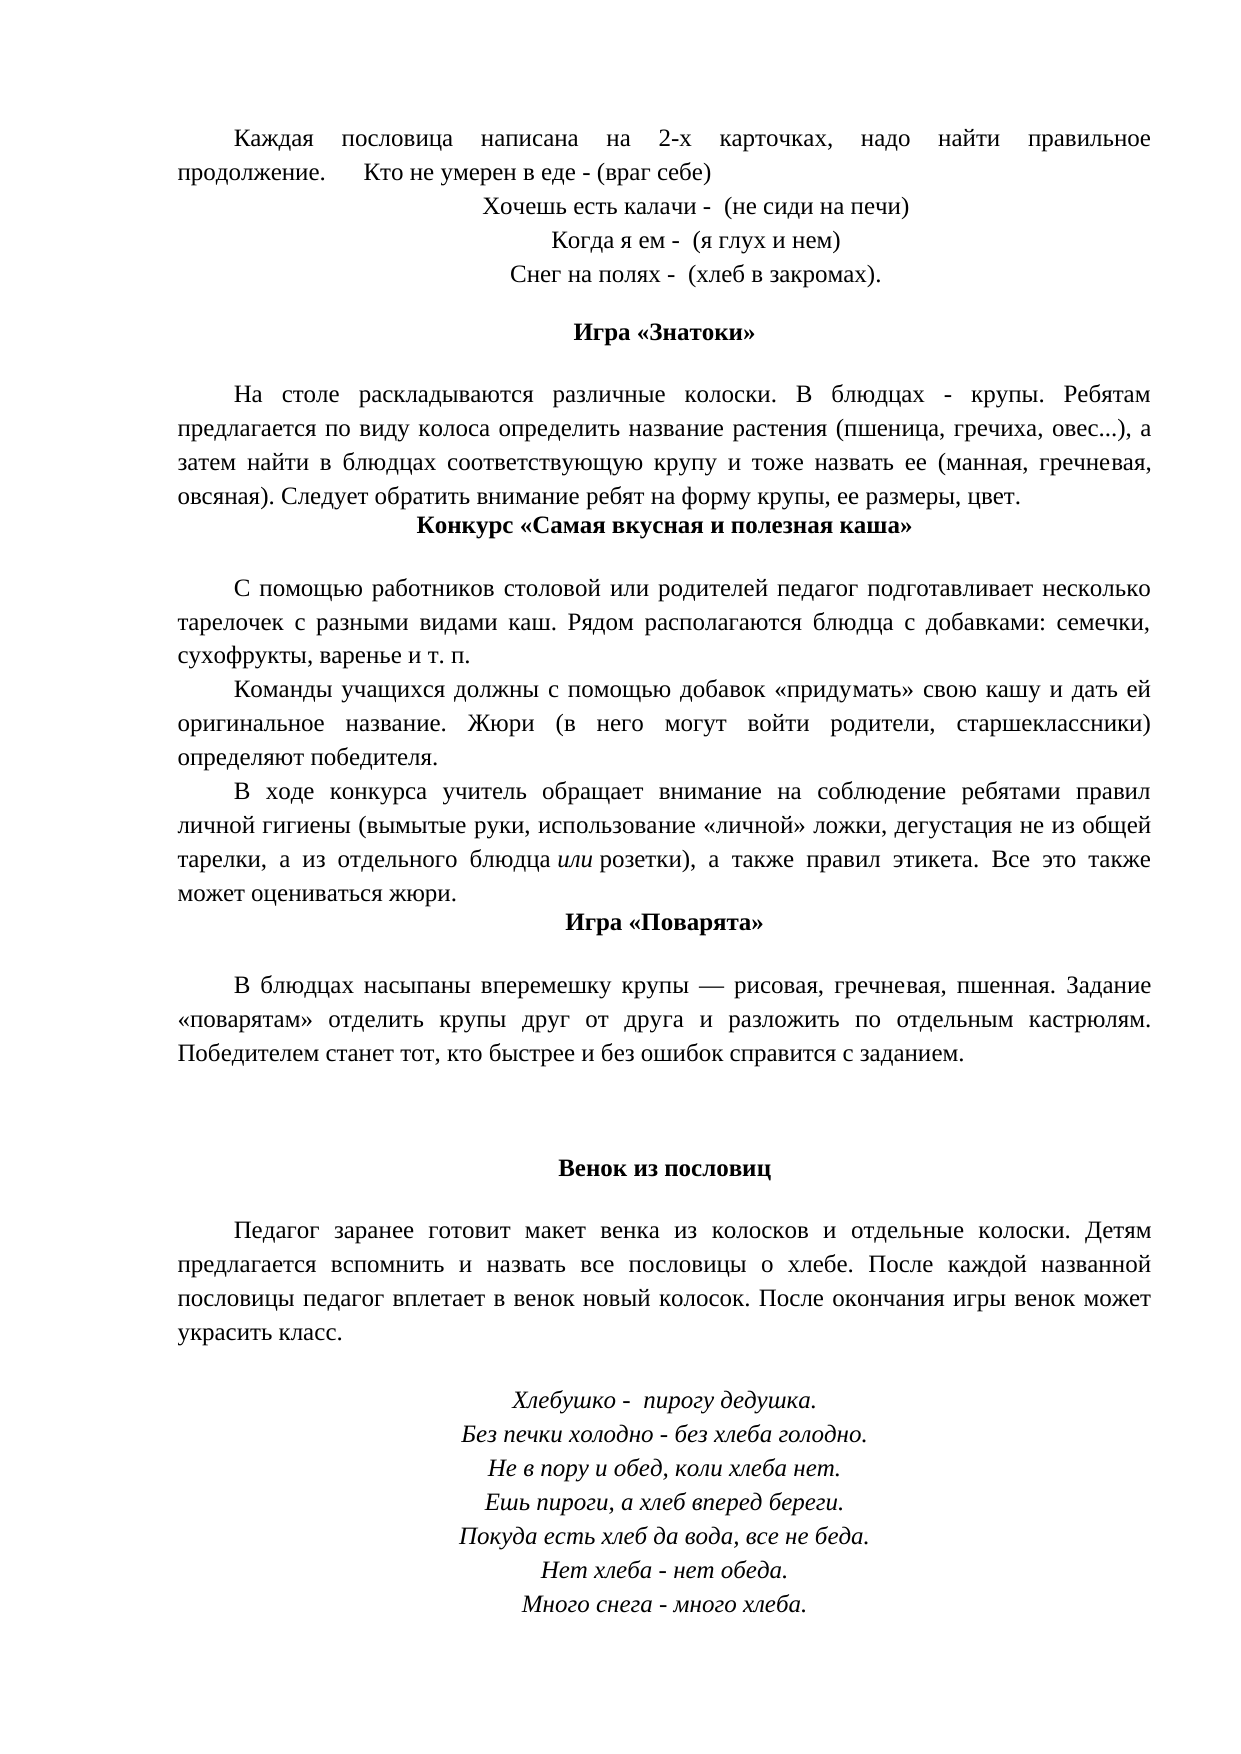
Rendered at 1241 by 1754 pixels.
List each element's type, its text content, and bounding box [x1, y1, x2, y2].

text Не в пору и обед, коли хлеба нет. [177, 1448, 1152, 1482]
text Педагог заранее готовит макет венка из колосков и отдельные колоски. Детям предлагается вспомнить и назвать все пословицы о хлебе. После каждой названной пословицы педагог вплетает в венок новый колосок. После окончания игры венок может украсить класс. [177, 1210, 1152, 1346]
text Команды учащихся должны с помощью добавок «придумать» свою кашу и дать ей оригинальное название. Жюри (в него могут войти родители, старшеклассники) определяют победителя. [177, 669, 1152, 771]
text Ешь пироги, а хлеб вперед береги. [177, 1482, 1152, 1516]
text Венок из пословиц [177, 1153, 1152, 1181]
text Покуда есть хлеб да вода, все не беда. [177, 1516, 1152, 1550]
text Нет хлеба - нет обеда. [177, 1550, 1152, 1584]
text В ходе конкурса учитель обращает внимание на соблюдение ребятами правил личной гигиены (вымытые руки, использование «личной» ложки, дегустация не из общей тарелки, а из отдельного блюдца или розетки), а также правил этикета. Все это также может оцениваться жюри. [177, 771, 1152, 907]
text Когда я ем - (я глух и нем) [177, 220, 1152, 254]
text Без печки холодно - без хлеба голодно. [177, 1414, 1152, 1448]
text Много снега - много хлеба. [177, 1584, 1152, 1618]
text Игра «Знатоки» [177, 317, 1152, 345]
text Хлебушко - пирогу дедушка. [177, 1380, 1152, 1414]
text Хочешь есть калачи - (не сиди на печи) [177, 186, 1152, 220]
text Игра «Поварята» [177, 907, 1152, 936]
text Каждая пословица написана на 2-х карточках, надо найти правильное продолжение. Кто не умерен в еде - (враг себе) [177, 118, 1152, 186]
text Конкурс «Самая вкусная и полезная каша» [177, 510, 1152, 539]
text Снег на полях - (хлеб в закромах). [177, 254, 1152, 288]
text На столе раскладываются различные колоски. В блюдцах - крупы. Ребятам предлагается по виду колоса определить название растения (пшеница, гречиха, овес...), а затем найти в блюдцах соответствующую крупу и тоже назвать ее (манная, гречневая, овсяная). Следует обратить внимание ребят на форму крупы, ее размеры, цвет. [177, 374, 1152, 510]
text В блюдцах насыпаны вперемешку крупы — рисовая, гречневая, пшенная. Задание «поварятам» отделить крупы друг от друга и разложить по отдельным кастрюлям. Победителем станет тот, кто быстрее и без ошибок справится с заданием. [177, 964, 1152, 1066]
text С помощью работников столовой или родителей педагог подготавливает несколько тарелочек с разными видами каш. Рядом располагаются блюдца с добавками: семечки, сухофрукты, варенье и т. п. [177, 567, 1152, 669]
